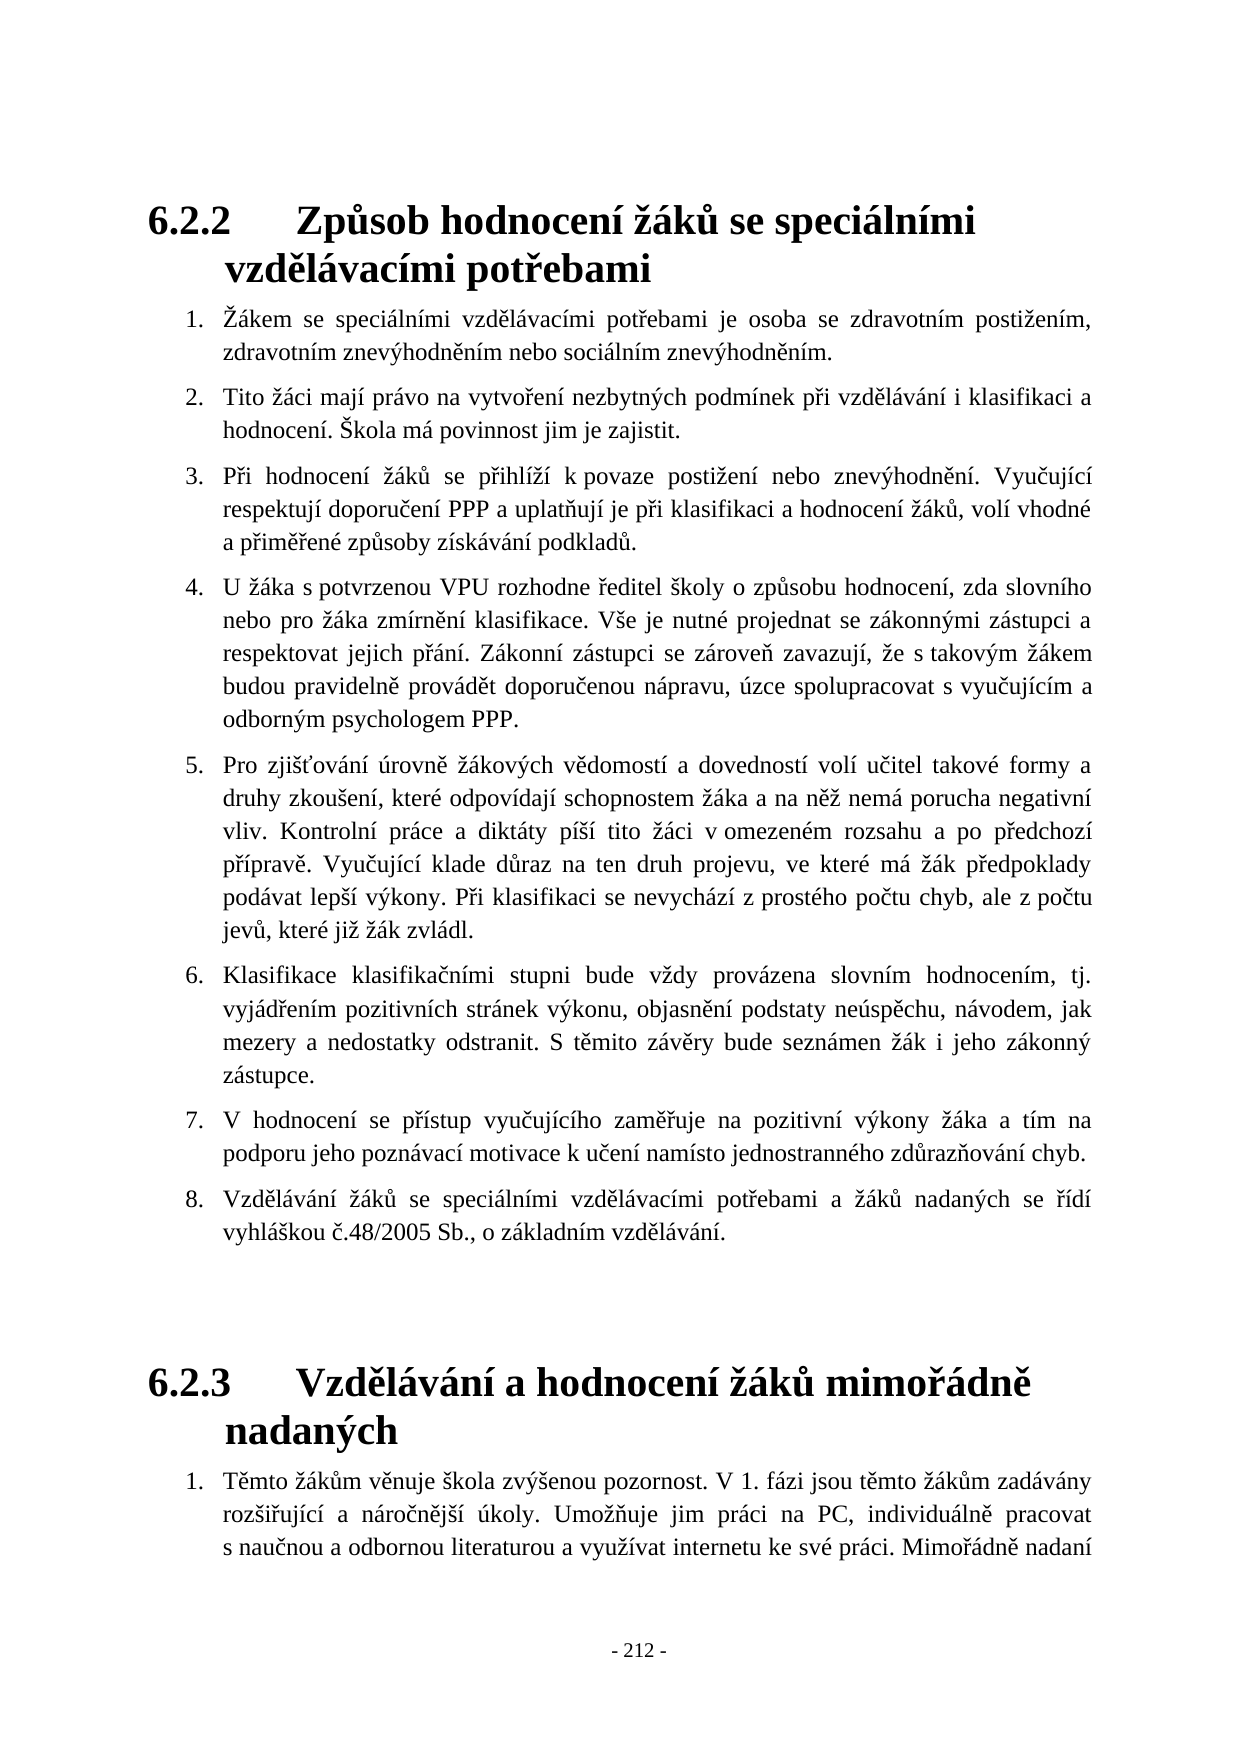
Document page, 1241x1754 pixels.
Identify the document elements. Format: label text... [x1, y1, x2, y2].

list Vzdělávání žáků se speciálními vzdělávacími potřebami a žáků nadaných se řídí vyhláškou č.48/2005 Sb., o základním vzdělávání. [185, 1184, 1092, 1246]
list U žáka s potvrzenou VPU rozhodne ředitel školy o způsobu hodnocení, zda slovního nebo pro žáka zmírnění klasifikace. Vše je nutné projednat se zákonnými zástupci a respektovat jejich přání. Zákonní zástupci se zároveň zavazují, že s takovým žákem budou pravidelně provádět doporučenou nápravu, úzce spolupracovat s vyučujícím a odborným psychologem PPP. [185, 572, 1092, 733]
subtitle Způsob hodnocení žáků se speciálními vzdělávacími potřebami [148, 195, 1092, 291]
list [185, 1466, 1092, 1561]
subtitle Vzdělávání a hodnocení žáků mimořádně nadaných [148, 1358, 1092, 1454]
list Klasifikace klasifikačními stupni bude vždy provázena slovním hodnocením, tj. vyjádřením pozitivních stránek výkonu, objasnění podstaty neúspěchu, návodem, jak mezery a nedostatky odstranit. S těmito závěry bude seznámen žák i jeho zákonný zástupce. [185, 961, 1092, 1088]
list V hodnocení se přístup vyučujícího zaměřuje na pozitivní výkony žáka a tím na podporu jeho poznávací motivace k učení namísto jednostranného zdůrazňování chyb. [185, 1105, 1092, 1167]
list Tito žáci mají právo na vytvoření nezbytných podmínek při vzdělávání i klasifikaci a hodnocení. Škola má povinnost jim je zajistit. [185, 382, 1092, 444]
list Pro zjišťování úrovně žákových vědomostí a dovedností volí učitel takové formy a druhy zkoušení, které odpovídají schopnostem žáka a na něž nemá porucha negativní vliv. Kontrolní práce a diktáty píší tito žáci v omezeném rozsahu a po předchozí přípravě. Vyučující klade důraz na ten druh projevu, ve které má žák předpoklady podávat lepší výkony. Při klasifikaci se nevychází z prostého počtu chyb, ale z počtu jevů, které již žák zvládl. [185, 750, 1092, 944]
list Při hodnocení žáků se přihlíží k povaze postižení nebo znevýhodnění. Vyučující respektují doporučení PPP a uplatňují je při klasifikaci a hodnocení žáků, volí vhodné a přiměřené způsoby získávání podkladů. [185, 461, 1092, 556]
list Žákem se speciálními vzdělávacími potřebami je osoba se zdravotním postižením, zdravotním znevýhodněním nebo sociálním znevýhodněním. [185, 304, 1092, 366]
